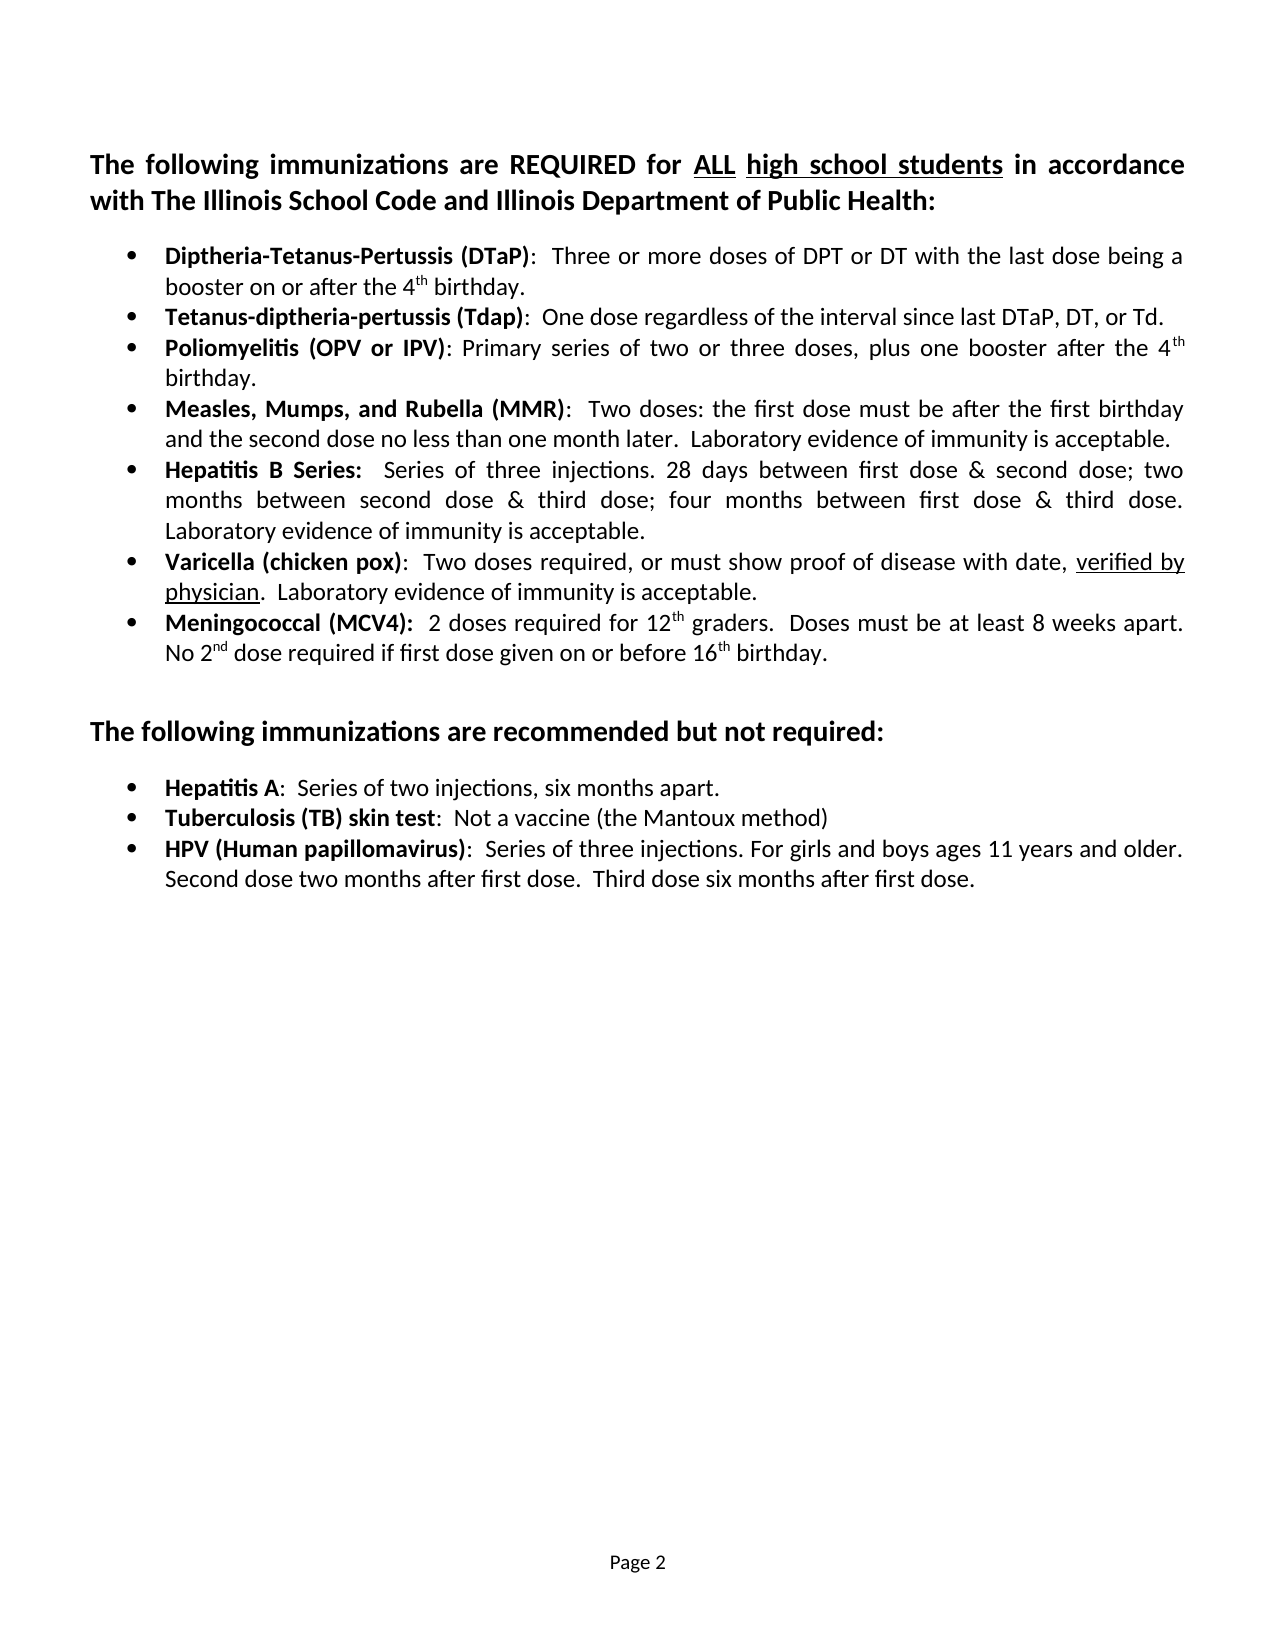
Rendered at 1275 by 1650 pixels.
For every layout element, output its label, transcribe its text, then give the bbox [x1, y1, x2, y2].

list Tuberculosis (TB) skin test: Not a vaccine (the Mantoux method) [127, 803, 1185, 833]
text The following immunizations are recommended but not required: [90, 713, 1185, 749]
list Varicella (chicken pox): Two doses required, or must show proof of disease with date, verified by physician. Laboratory evidence of immunity is acceptable. [127, 546, 1185, 607]
list Poliomyelitis (OPV or IPV): Primary series of two or three doses, plus one booster after the 4th birthday. [127, 332, 1185, 393]
text The following immunizations are REQUIRED for ALL high school students in accordance with The Illinois School Code and Illinois Department of Public Health: [90, 146, 1185, 217]
list Tetanus-diptheria-pertussis (Tdap): One dose regardless of the interval since last DTaP, DT, or Td. [127, 301, 1185, 332]
list Hepatitis B Series: Series of three injections. 28 days between first dose & second dose; two months between second dose & third dose; four months between first dose & third dose. Laboratory evidence of immunity is acceptable. [127, 454, 1185, 546]
list HPV (Human papillomavirus): Series of three injections. For girls and boys ages 11 years and older. Second dose two months after first dose. Third dose six months after first dose. [127, 833, 1185, 894]
list Meningococcal (MCV4): 2 doses required for 12th graders. Doses must be at least 8 weeks apart. No 2nd dose required if first dose given on or before 16th birthday. [127, 607, 1185, 668]
list Measles, Mumps, and Rubella (MMR): Two doses: the first dose must be after the first birthday and the second dose no less than one month later. Laboratory evidence of immunity is acceptable. [127, 393, 1185, 454]
list Diptheria-Tetanus-Pertussis (DTaP): Three or more doses of DPT or DT with the last dose being a booster on or after the 4th birthday. [127, 240, 1185, 301]
list Hepatitis A: Series of two injections, six months apart. [127, 772, 1185, 803]
